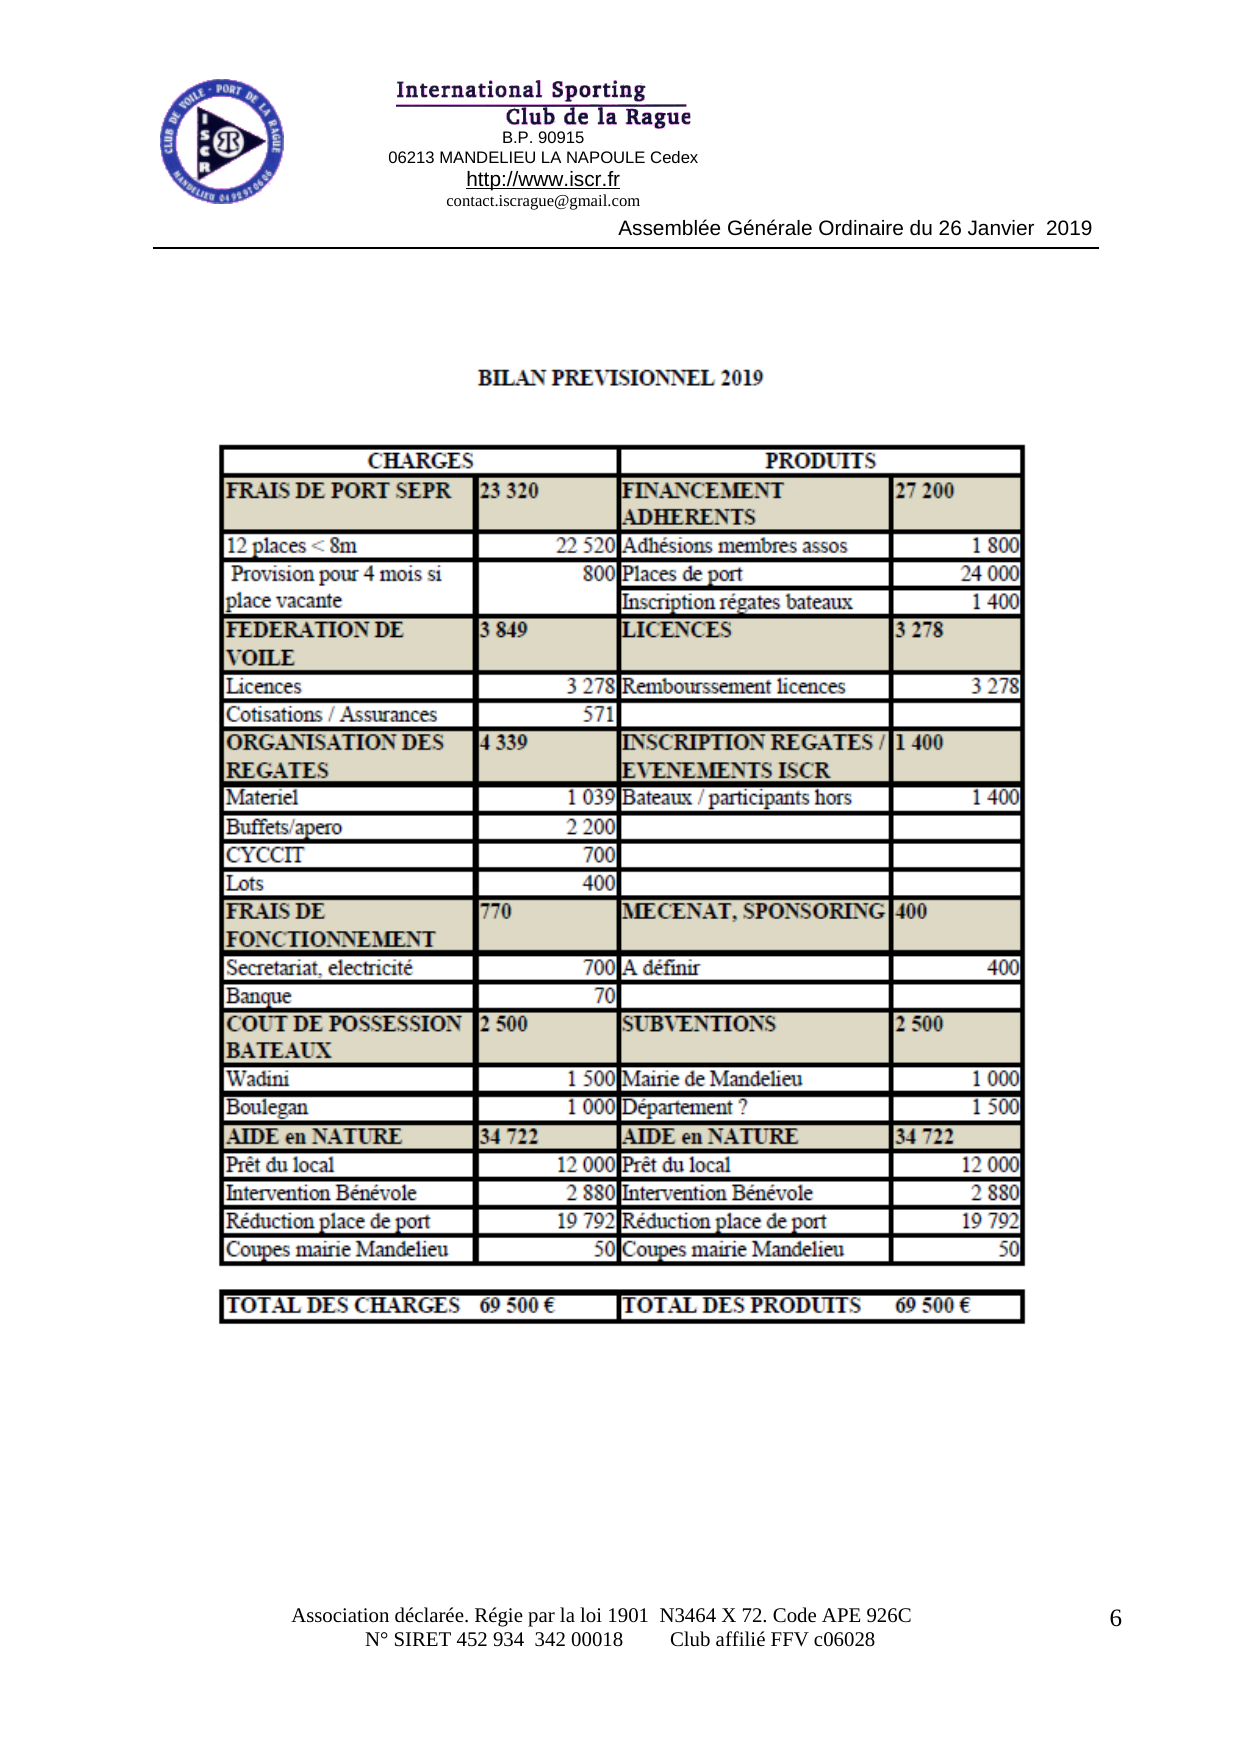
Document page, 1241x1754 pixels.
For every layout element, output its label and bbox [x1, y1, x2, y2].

picture [395, 79, 691, 129]
picture [207, 342, 1033, 1335]
picture [160, 79, 284, 204]
